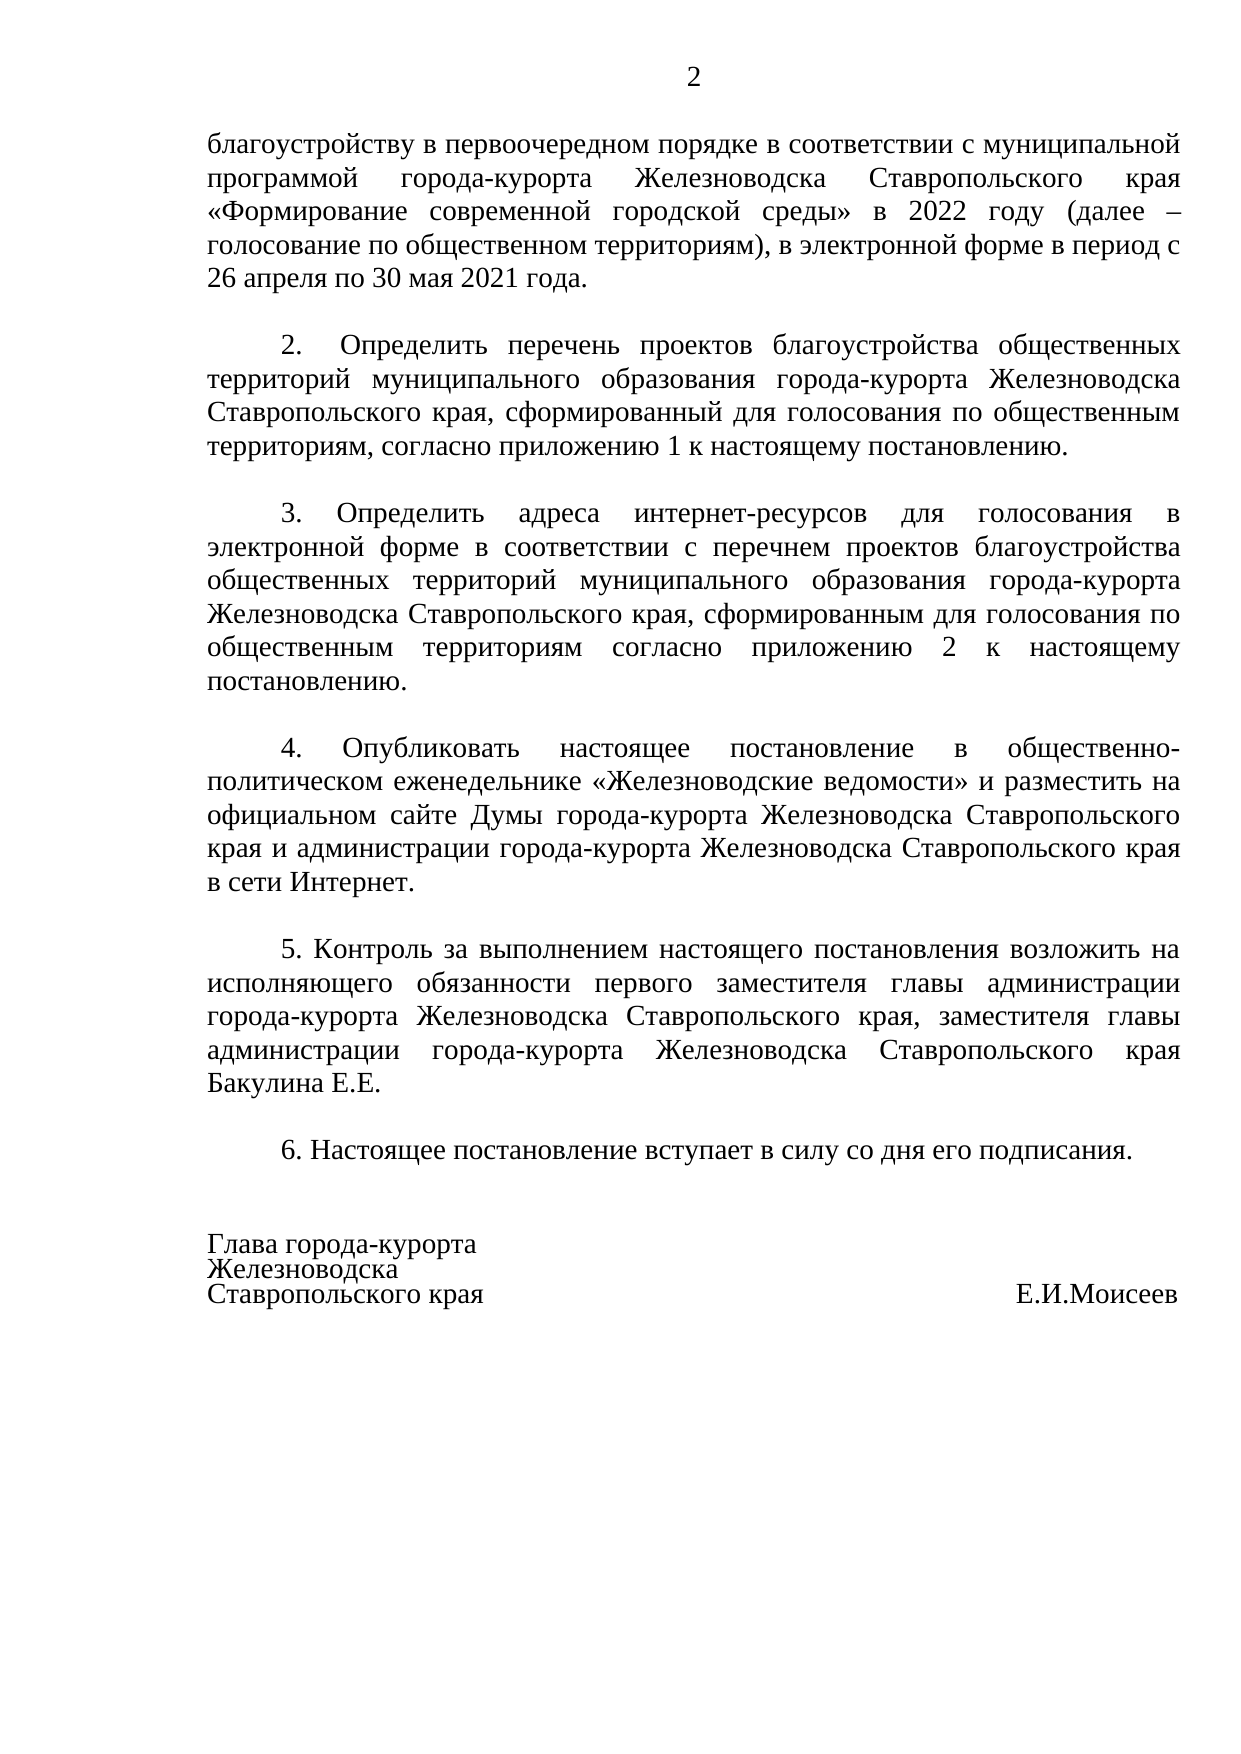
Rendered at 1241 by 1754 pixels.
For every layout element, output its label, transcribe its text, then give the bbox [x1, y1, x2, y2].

text 3. Определить адреса интернет-ресурсов для голосования в электронной форме в соответствии с перечнем проектов благоустройства общественных территорий муниципального образования города-курорта Железноводска Ставропольского края, сформированным для голосования по общественным территориям согласно приложению 2 к настоящему постановлению. [207, 495, 1181, 696]
list Определить перечень проектов благоустройства общественных территорий муниципального образования города-курорта Железноводска Ставропольского края, сформированный для голосования по общественным территориям, согласно приложению 1 к настоящему постановлению. [207, 327, 1181, 462]
text Железноводска [207, 1258, 1181, 1283]
text 5. Контроль за выполнением настоящего постановления возложить на исполняющего обязанности первого заместителя главы администрации города-курорта Железноводска Ставропольского края, заместителя главы администрации города-курорта Железноводска Ставропольского края Бакулина Е.Е. [207, 931, 1181, 1099]
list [207, 126, 1181, 294]
text 4. Опубликовать настоящее постановление в общественно-политическом еженедельнике «Железноводские ведомости» и разместить на официальном сайте Думы города-курорта Железноводска Ставропольского края и администрации города-курорта Железноводска Ставропольского края в сети Интернет. [207, 730, 1181, 898]
text Глава города-курорта [207, 1233, 1181, 1258]
text 6. Настоящее постановление вступает в силу со дня его подписания. [207, 1132, 1181, 1166]
text Ставропольского края Е.И.Моисеев [207, 1283, 1181, 1308]
